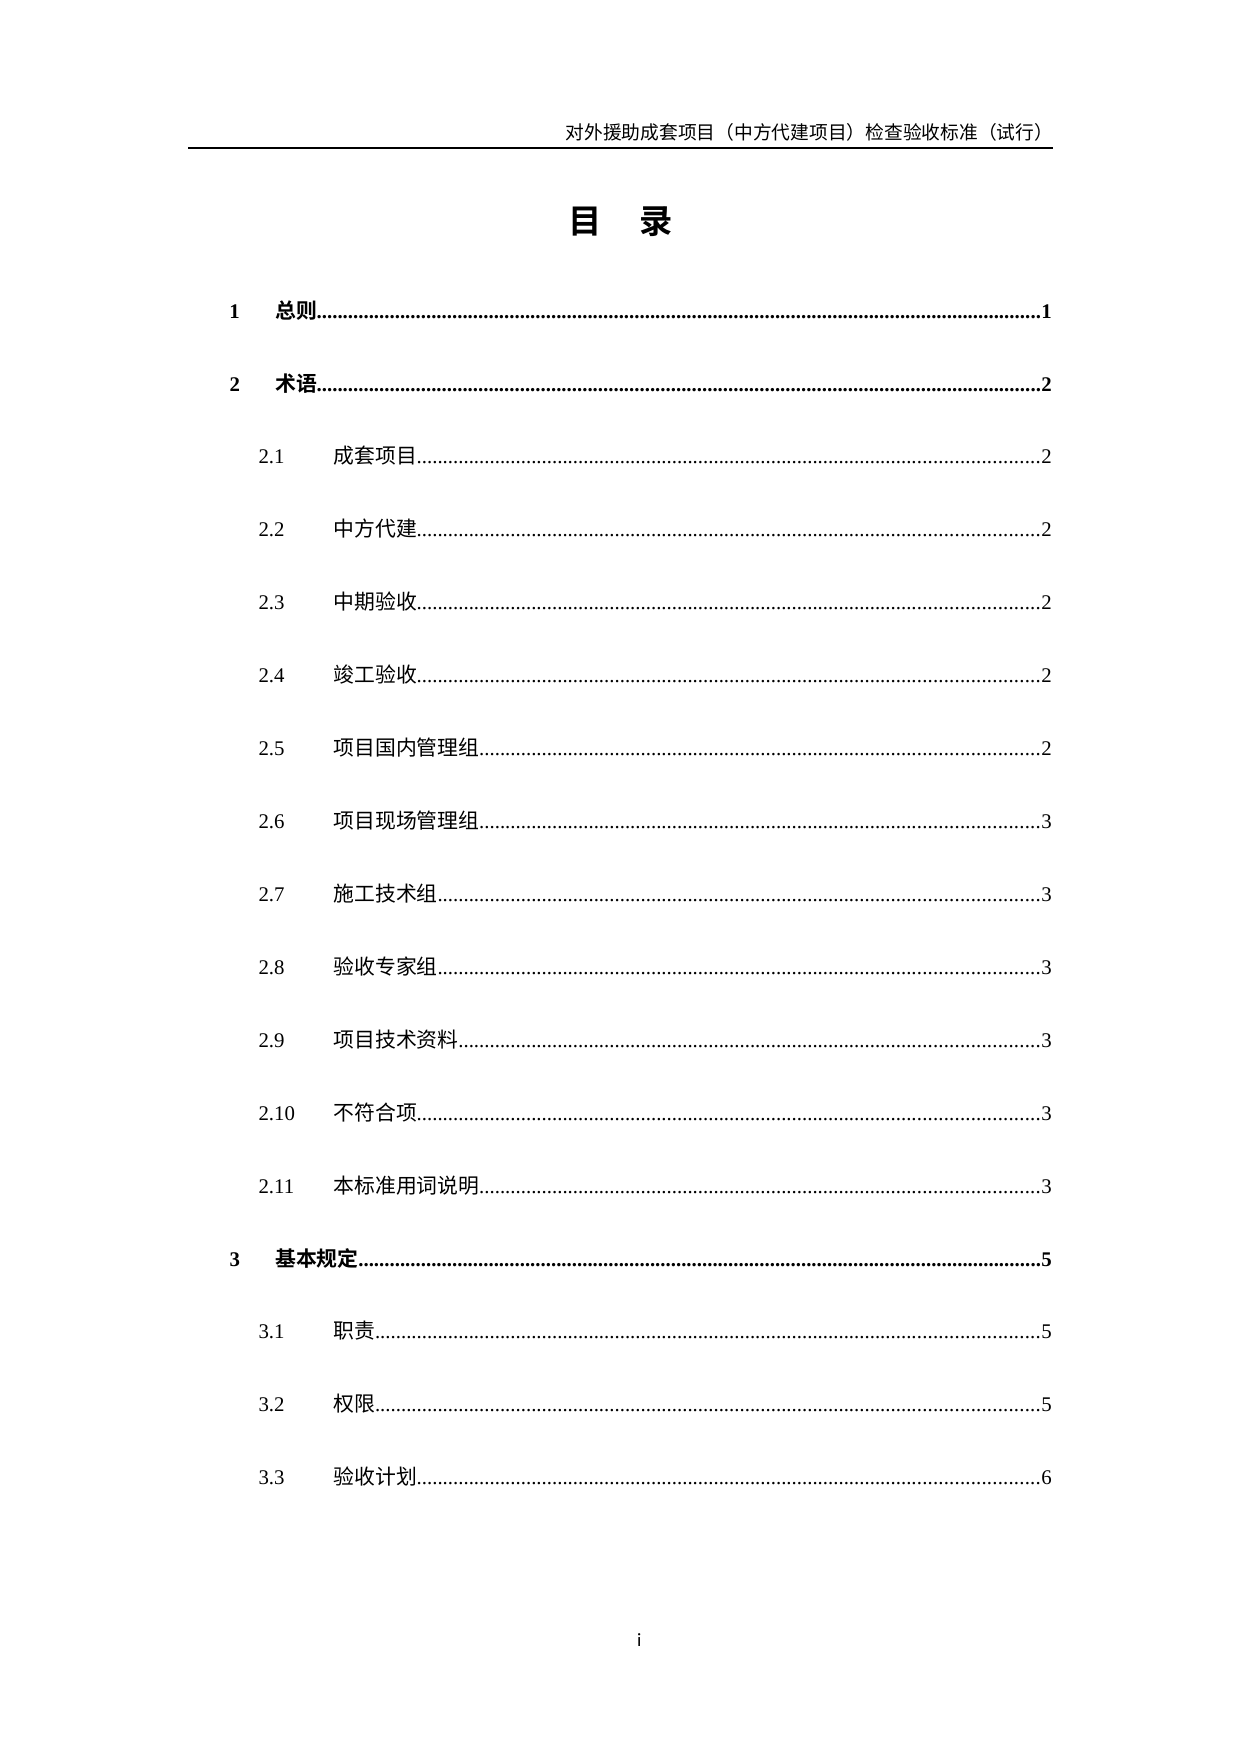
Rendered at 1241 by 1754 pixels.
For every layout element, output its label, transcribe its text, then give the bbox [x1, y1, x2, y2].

text 目 录 [187, 195, 1053, 243]
text 2.6 项目现场管理组 3 [217, 804, 1053, 834]
text 3 基本规定 5 [187, 1242, 1053, 1272]
text 2.9 项目技术资料 3 [217, 1023, 1053, 1053]
text 3.2 权限 5 [217, 1388, 1053, 1418]
text 3.3 验收计划 6 [217, 1461, 1053, 1491]
text 2.3 中期验收 2 [217, 586, 1053, 616]
text 1 总则 1 [187, 294, 1053, 324]
text 2.7 施工技术组 3 [217, 877, 1053, 907]
text 2.8 验收专家组 3 [217, 950, 1053, 980]
text 2.1 成套项目 2 [217, 440, 1053, 470]
text 2.10 不符合项 3 [217, 1096, 1053, 1126]
text 2.4 竣工验收 2 [217, 658, 1053, 689]
text 2.2 中方代建 2 [217, 513, 1053, 543]
text 2 术语 2 [187, 367, 1053, 397]
text 2.5 项目国内管理组 2 [217, 731, 1053, 762]
text 3.1 职责 5 [217, 1315, 1053, 1345]
text 2.11 本标准用词说明 3 [217, 1169, 1053, 1199]
